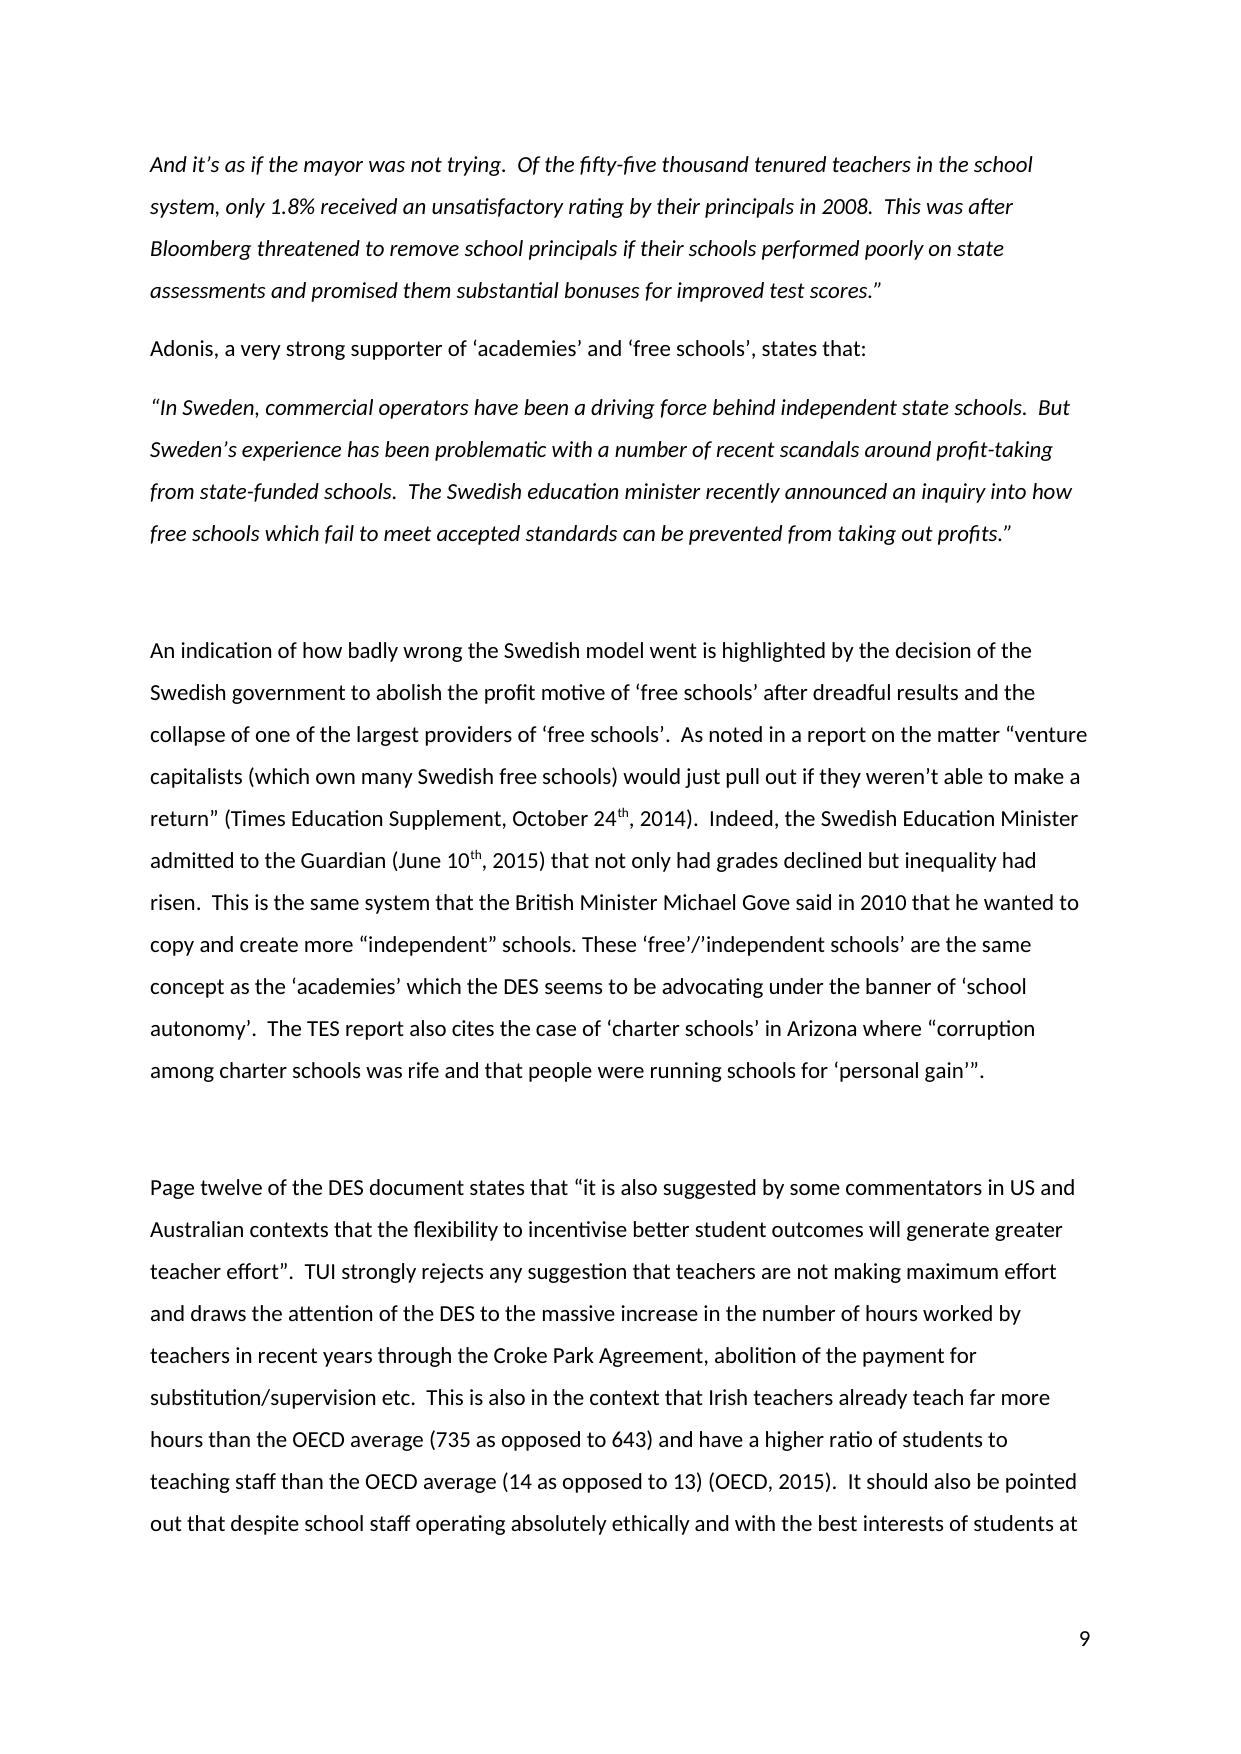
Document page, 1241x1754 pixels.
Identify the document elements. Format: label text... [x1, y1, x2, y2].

text An indication of how badly wrong the Swedish model went is highlighted by the decision of the Swedish government to abolish the profit motive of ‘free schools’ after dreadful results and the collapse of one of the largest providers of ‘free schools’. As noted in a report on the matter “venture capitalists (which own many Swedish free schools) would just pull out if they weren’t able to make a return” (Times Education Supplement, October 24th, 2014). Indeed, the Swedish Education Minister admitted to the Guardian (June 10th, 2015) that not only had grades declined but inequality had risen. This is the same system that the British Minister Michael Gove said in 2010 that he wanted to copy and create more “independent” schools. These ‘free’/’independent schools’ are the same concept as the ‘academies’ which the DES seems to be advocating under the banner of ‘school autonomy’. The TES report also cites the case of ‘charter schools’ in Arizona where “corruption among charter schools was rife and that people were running schools for ‘personal gain’”. [150, 636, 1090, 1084]
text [150, 1173, 1090, 1537]
text Adonis, a very strong supporter of ‘academies’ and ‘free schools’, states that: [150, 334, 1090, 363]
text And it’s as if the mayor was not trying. Of the fifty-five thousand tenured teachers in the school system, only 1.8% received an unsatisfactory rating by their principals in 2008. This was after Bloomberg threatened to remove school principals if their schools performed poorly on state assessments and promised them substantial bonuses for improved test scores.” [150, 150, 1090, 304]
text “In Sweden, commercial operators have been a driving force behind independent state schools. But Sweden’s experience has been problematic with a number of recent scandals around profit-taking from state-funded schools. The Swedish education minister recently announced an inquiry into how free schools which fail to meet accepted standards can be prevented from taking out profits.” [150, 393, 1090, 547]
